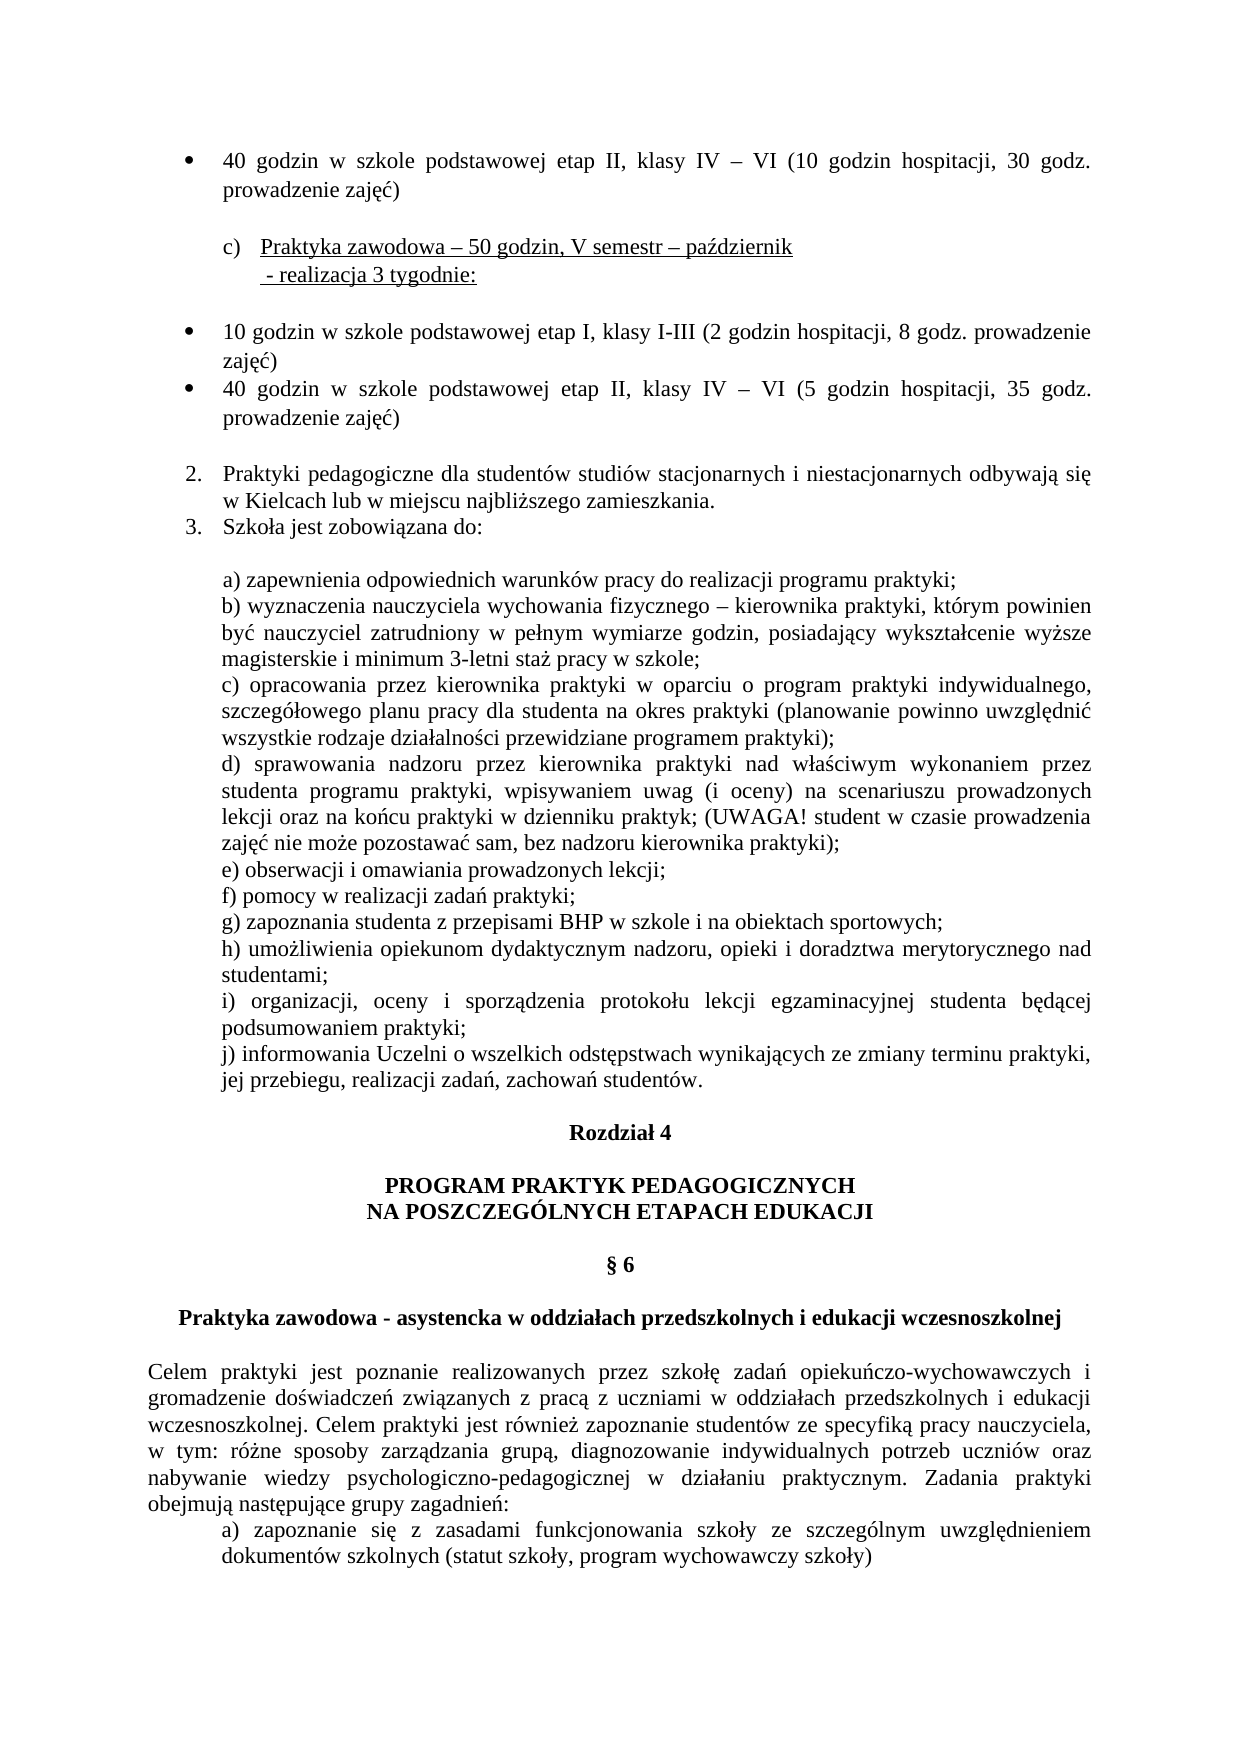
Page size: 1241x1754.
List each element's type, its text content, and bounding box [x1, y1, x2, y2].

text NA POSZCZEGÓLNYCH ETAPACH EDUKACJI [148, 1198, 1093, 1225]
text a) zapoznanie się z zasadami funkcjonowania szkoły ze szczególnym uwzględnieniem dokumentów szkolnych (statut szkoły, program wychowawczy szkoły) [221, 1516, 1093, 1569]
text § 6 [148, 1251, 1093, 1277]
text Celem praktyki jest poznanie realizowanych przez szkołę zadań opiekuńczo-wychowawczych i gromadzenie doświadczeń związanych z pracą z uczniami w oddziałach przedszkolnych i edukacji wczesnoszkolnej. Celem praktyki jest również zapoznanie studentów ze specyfiką pracy nauczyciela, w tym: różne sposoby zarządzania grupą, diagnozowanie indywidualnych potrzeb uczniów oraz nabywanie wiedzy psychologiczno-pedagogicznej w działaniu praktycznym. Zadania praktyki obejmują następujące grupy zagadnień: [148, 1358, 1093, 1516]
list Szkoła jest zobowiązana do: [185, 513, 1093, 539]
text i) organizacji, oceny i sporządzenia protokołu lekcji egzaminacyjnej studenta będącej podsumowaniem praktyki; [221, 987, 1093, 1040]
list 40 godzin w szkole podstawowej etap II, klasy IV – VI (5 godzin hospitacji, 35 godz. prowadzenie zajęć) [185, 375, 1093, 430]
text g) zapoznania studenta z przepisami BHP w szkole i na obiektach sportowych; [221, 908, 1093, 935]
text h) umożliwienia opiekunom dydaktycznym nadzoru, opieki i doradztwa merytorycznego nad studentami; [221, 935, 1093, 987]
text d) sprawowania nadzoru przez kierownika praktyki nad właściwym wykonaniem przez studenta programu praktyki, wpisywaniem uwag (i oceny) na scenariuszu prowadzonych lekcji oraz na końcu praktyki w dzienniku praktyk; (UWAGA! student w czasie prowadzenia zajęć nie może pozostawać sam, bez nadzoru kierownika praktyki); [221, 750, 1093, 856]
list - realizacja 3 tygodnie: [260, 261, 1093, 288]
text Praktyka zawodowa - asystencka w oddziałach przedszkolnych i edukacji wczesnoszkolnej [148, 1304, 1093, 1330]
text e) obserwacji i omawiania prowadzonych lekcji; [148, 856, 1093, 882]
text PROGRAM PRAKTYK PEDAGOGICZNYCH [148, 1172, 1093, 1198]
list 40 godzin w szkole podstawowej etap II, klasy IV – VI (10 godzin hospitacji, 30 godz. prowadzenie zajęć) [185, 148, 1093, 202]
list Praktyka zawodowa – 50 godzin, V semestr – październik [223, 233, 1093, 259]
text f) pomocy w realizacji zadań praktyki; [148, 882, 1093, 908]
text j) informowania Uczelni o wszelkich odstępstwach wynikających ze zmiany terminu praktyki, jej przebiegu, realizacji zadań, zachowań studentów. [221, 1040, 1093, 1093]
text a) zapewnienia odpowiednich warunków pracy do realizacji programu praktyki; [221, 566, 1093, 592]
text b) wyznaczenia nauczyciela wychowania fizycznego – kierownika praktyki, którym powinien być nauczyciel zatrudniony w pełnym wymiarze godzin, posiadający wykształcenie wyższe magisterskie i minimum 3-letni staż pracy w szkole; [221, 592, 1093, 671]
list 10 godzin w szkole podstawowej etap I, klasy I-III (2 godzin hospitacji, 8 godz. prowadzenie zajęć) [185, 318, 1093, 373]
list Praktyki pedagogiczne dla studentów studiów stacjonarnych i niestacjonarnych odbywają się w Kielcach lub w miejscu najbliższego zamieszkania. [185, 460, 1093, 513]
text c) opracowania przez kierownika praktyki w oparciu o program praktyki indywidualnego, szczegółowego planu pracy dla studenta na okres praktyki (planowanie powinno uwzględnić wszystkie rodzaje działalności przewidziane programem praktyki); [221, 671, 1093, 750]
text Rozdział 4 [148, 1119, 1093, 1146]
